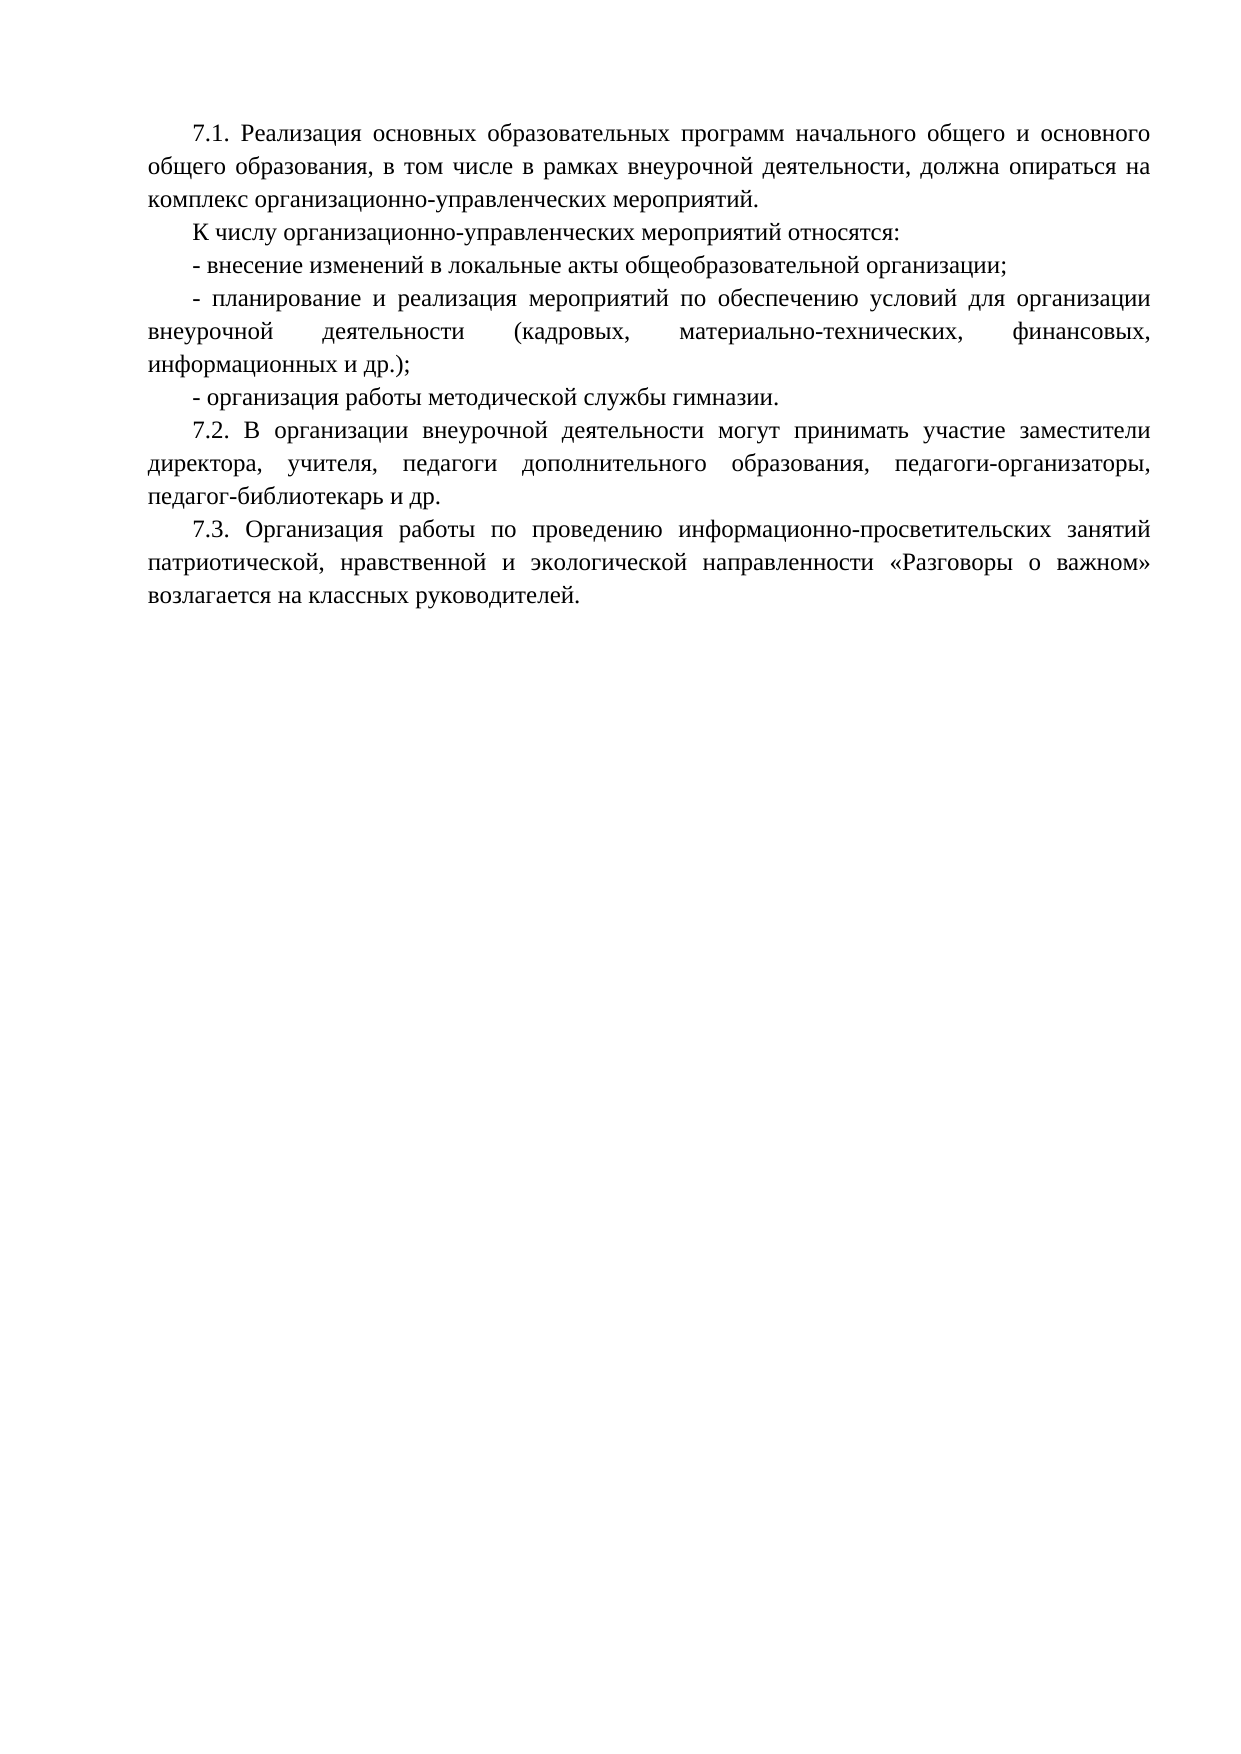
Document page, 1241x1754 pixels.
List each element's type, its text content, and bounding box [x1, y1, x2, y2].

text К числу организационно-управленческих мероприятий относятся: [148, 217, 1152, 246]
text - организация работы методической службы гимназии. [148, 382, 1152, 411]
text - планирование и реализация мероприятий по обеспечению условий для организации внеурочной деятельности (кадровых, материально-технических, финансовых, информационных и др.); [148, 283, 1152, 378]
text 7.2. В организации внеурочной деятельности могут принимать участие заместители директора, учителя, педагоги дополнительного образования, педагоги-организаторы, педагог-библиотекарь и др. [148, 415, 1152, 510]
text 7.1. Реализация основных образовательных программ начального общего и основного общего образования, в том числе в рамках внеурочной деятельности, должна опираться на комплекс организационно-управленческих мероприятий. [148, 118, 1152, 213]
text - внесение изменений в локальные акты общеобразовательной организации; [148, 250, 1152, 279]
text 7.3. Организация работы по проведению информационно-просветительских занятий патриотической, нравственной и экологической направленности «Разговоры о важном» возлагается на классных руководителей. [148, 514, 1152, 609]
